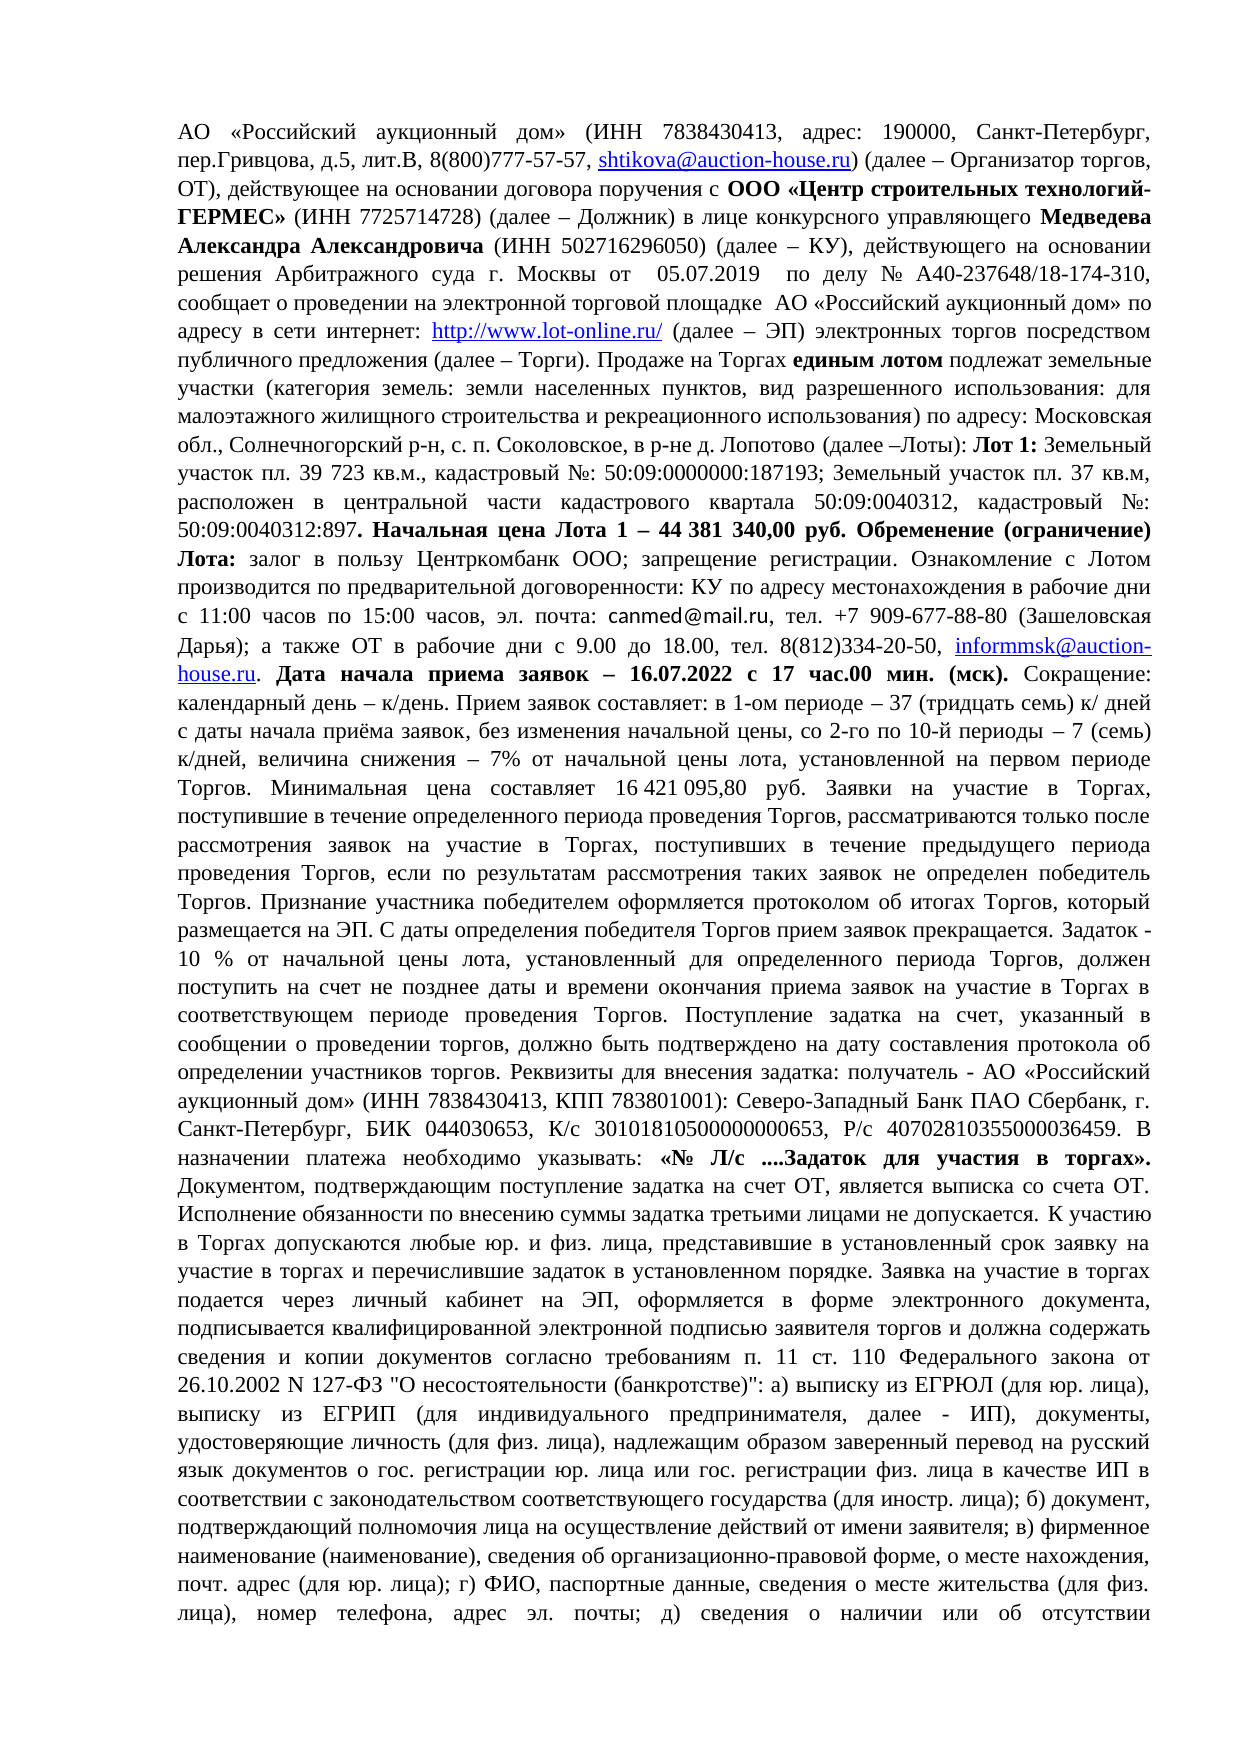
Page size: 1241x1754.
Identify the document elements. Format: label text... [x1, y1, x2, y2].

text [177, 1056, 1152, 1625]
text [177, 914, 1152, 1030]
